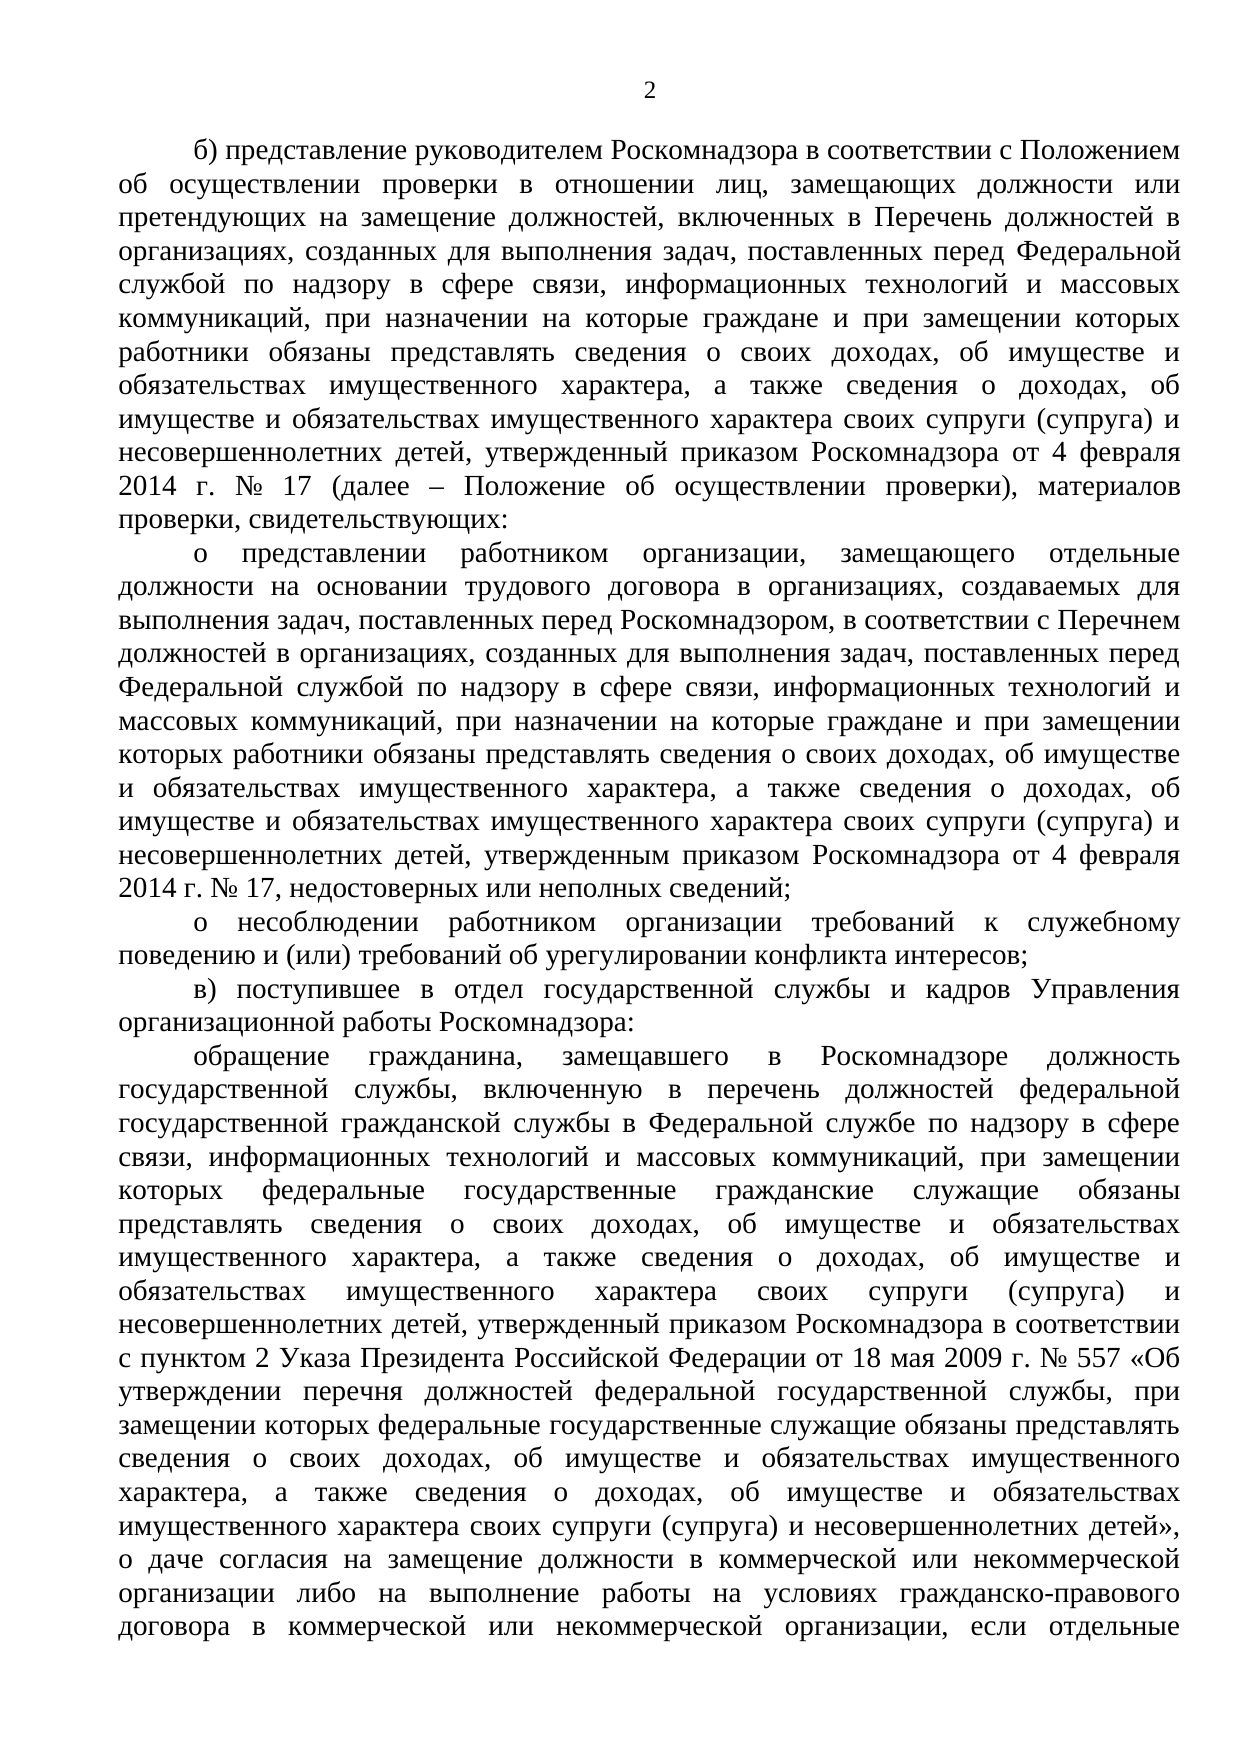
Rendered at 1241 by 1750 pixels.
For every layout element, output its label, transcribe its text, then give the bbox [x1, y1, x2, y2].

text б) представление руководителем Роскомнадзора в соответствии с Положением об осуществлении проверки в отношении лиц, замещающих должности или претендующих на замещение должностей, включенных в Перечень должностей в организациях, созданных для выполнения задач, поставленных перед Федеральной службой по надзору в сфере связи, информационных технологий и массовых коммуникаций, при назначении на которые граждане и при замещении которых работники обязаны представлять сведения о своих доходах, об имуществе и обязательствах имущественного характера, а также сведения о доходах, об имуществе и обязательствах имущественного характера своих супруги (супруга) и несовершеннолетних детей, утвержденный приказом Роскомнадзора от 4 февраля 2014 г. № 17 (далее – Положение об осуществлении проверки), материалов проверки, свидетельствующих: [118, 132, 1181, 535]
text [118, 1038, 1181, 1642]
text в) поступившее в отдел государственной службы и кадров Управления организационной работы Роскомнадзора: [118, 971, 1181, 1038]
text о представлении работником организации, замещающего отдельные должности на основании трудового договора в организациях, создаваемых для выполнения задач, поставленных перед Роскомнадзором, в соответствии с Перечнем должностей в организациях, созданных для выполнения задач, поставленных перед Федеральной службой по надзору в сфере связи, информационных технологий и массовых коммуникаций, при назначении на которые граждане и при замещении которых работники обязаны представлять сведения о своих доходах, об имуществе и обязательствах имущественного характера, а также сведения о доходах, об имуществе и обязательствах имущественного характера своих супруги (супруга) и несовершеннолетних детей, утвержденным приказом Роскомнадзора от 4 февраля 2014 г. № 17, недостоверных или неполных сведений; [118, 535, 1181, 904]
text о несоблюдении работником организации требований к служебному поведению и (или) требований об урегулировании конфликта интересов; [118, 904, 1181, 971]
